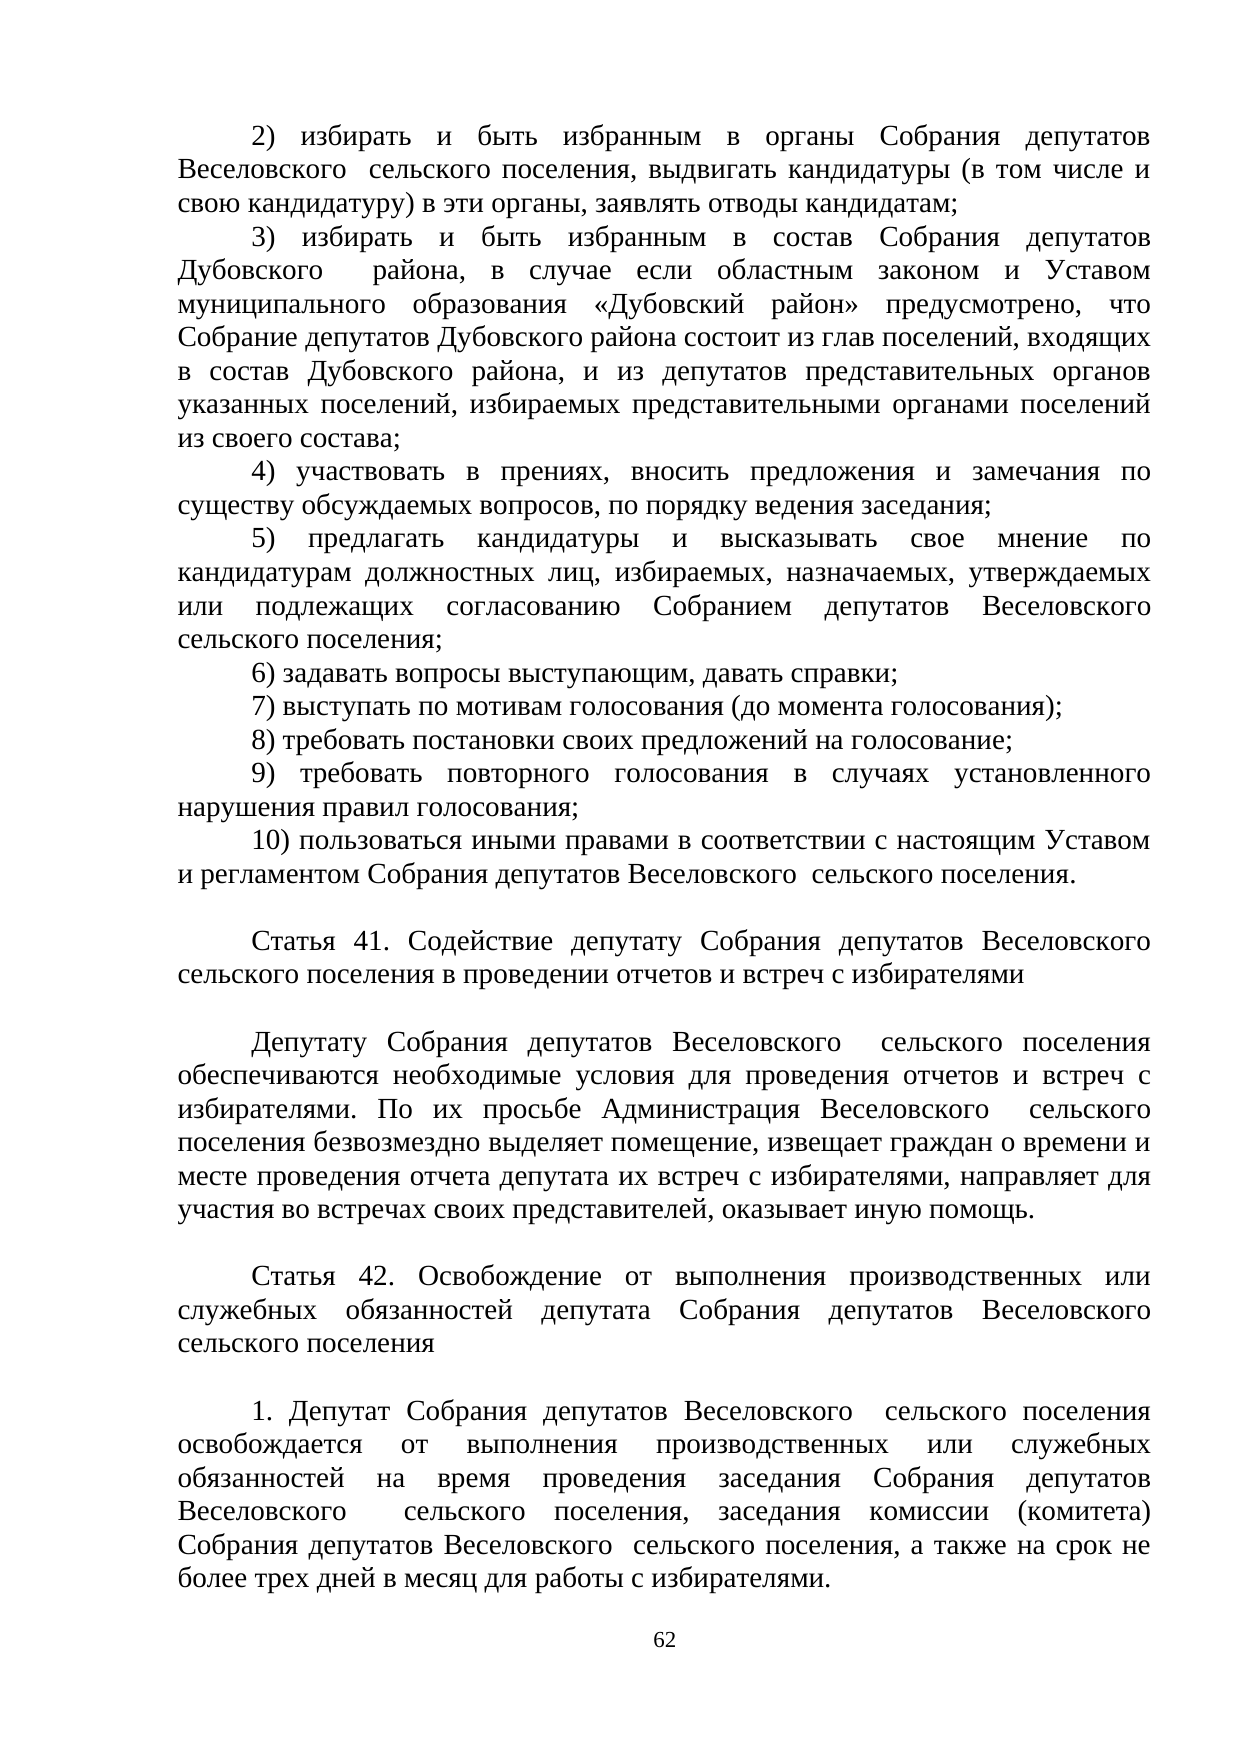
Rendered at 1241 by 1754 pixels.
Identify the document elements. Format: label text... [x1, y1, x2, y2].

text 4) участвовать в прениях, вносить предложения и замечания по существу обсуждаемых вопросов, по порядку ведения заседания; [177, 453, 1152, 521]
text 3) избирать и быть избранным в состав Собрания депутатов Дубовского района, в случае если областным законом и Уставом муниципального образования «Дубовский район» предусмотрено, что Собрание депутатов Дубовского района состоит из глав поселений, входящих в состав Дубовского района, и из депутатов представительных органов указанных поселений, избираемых представительными органами поселений из своего состава; [177, 219, 1152, 453]
text Статья 42. Освобождение от выполнения производственных или служебных обязанностей депутата Собрания депутатов Веселовского сельского поселения [177, 1258, 1152, 1359]
text 6) задавать вопросы выступающим, давать справки; [177, 655, 1152, 688]
text 8) требовать постановки своих предложений на голосование; [177, 722, 1152, 755]
text 1. Депутат Собрания депутатов Веселовского сельского поселения освобождается от выполнения производственных или служебных обязанностей на время проведения заседания Собрания депутатов Веселовского сельского поселения, заседания комиссии (комитета) Собрания депутатов Веселовского сельского поселения, а также на срок не более трех дней в месяц для работы с избирателями. [177, 1393, 1152, 1594]
text Депутату Собрания депутатов Веселовского сельского поселения обеспечиваются необходимые условия для проведения отчетов и встреч с избирателями. По их просьбе Администрация Веселовского сельского поселения безвозмездно выделяет помещение, извещает граждан о времени и месте проведения отчета депутата их встреч с избирателями, направляет для участия во встречах своих представителей, оказывает иную помощь. [177, 1024, 1152, 1225]
text 9) требовать повторного голосования в случаях установленного нарушения правил голосования; [177, 755, 1152, 822]
text 2) избирать и быть избранным в органы Собрания депутатов Веселовского сельского поселения, выдвигать кандидатуры (в том числе и свою кандидатуру) в эти органы, заявлять отводы кандидатам; [177, 118, 1152, 219]
text Статья 41. Содействие депутату Собрания депутатов Веселовского сельского поселения в проведении отчетов и встреч с избирателями [177, 923, 1152, 990]
text 5) предлагать кандидатуры и высказывать свое мнение по кандидатурам должностных лиц, избираемых, назначаемых, утверждаемых или подлежащих согласованию Собранием депутатов Веселовского сельского поселения; [177, 521, 1152, 655]
text 10) пользоваться иными правами в соответствии с настоящим Уставом и регламентом Собрания депутатов Веселовского сельского поселения. [177, 822, 1152, 889]
text 7) выступать по мотивам голосования (до момента голосования); [177, 688, 1152, 722]
